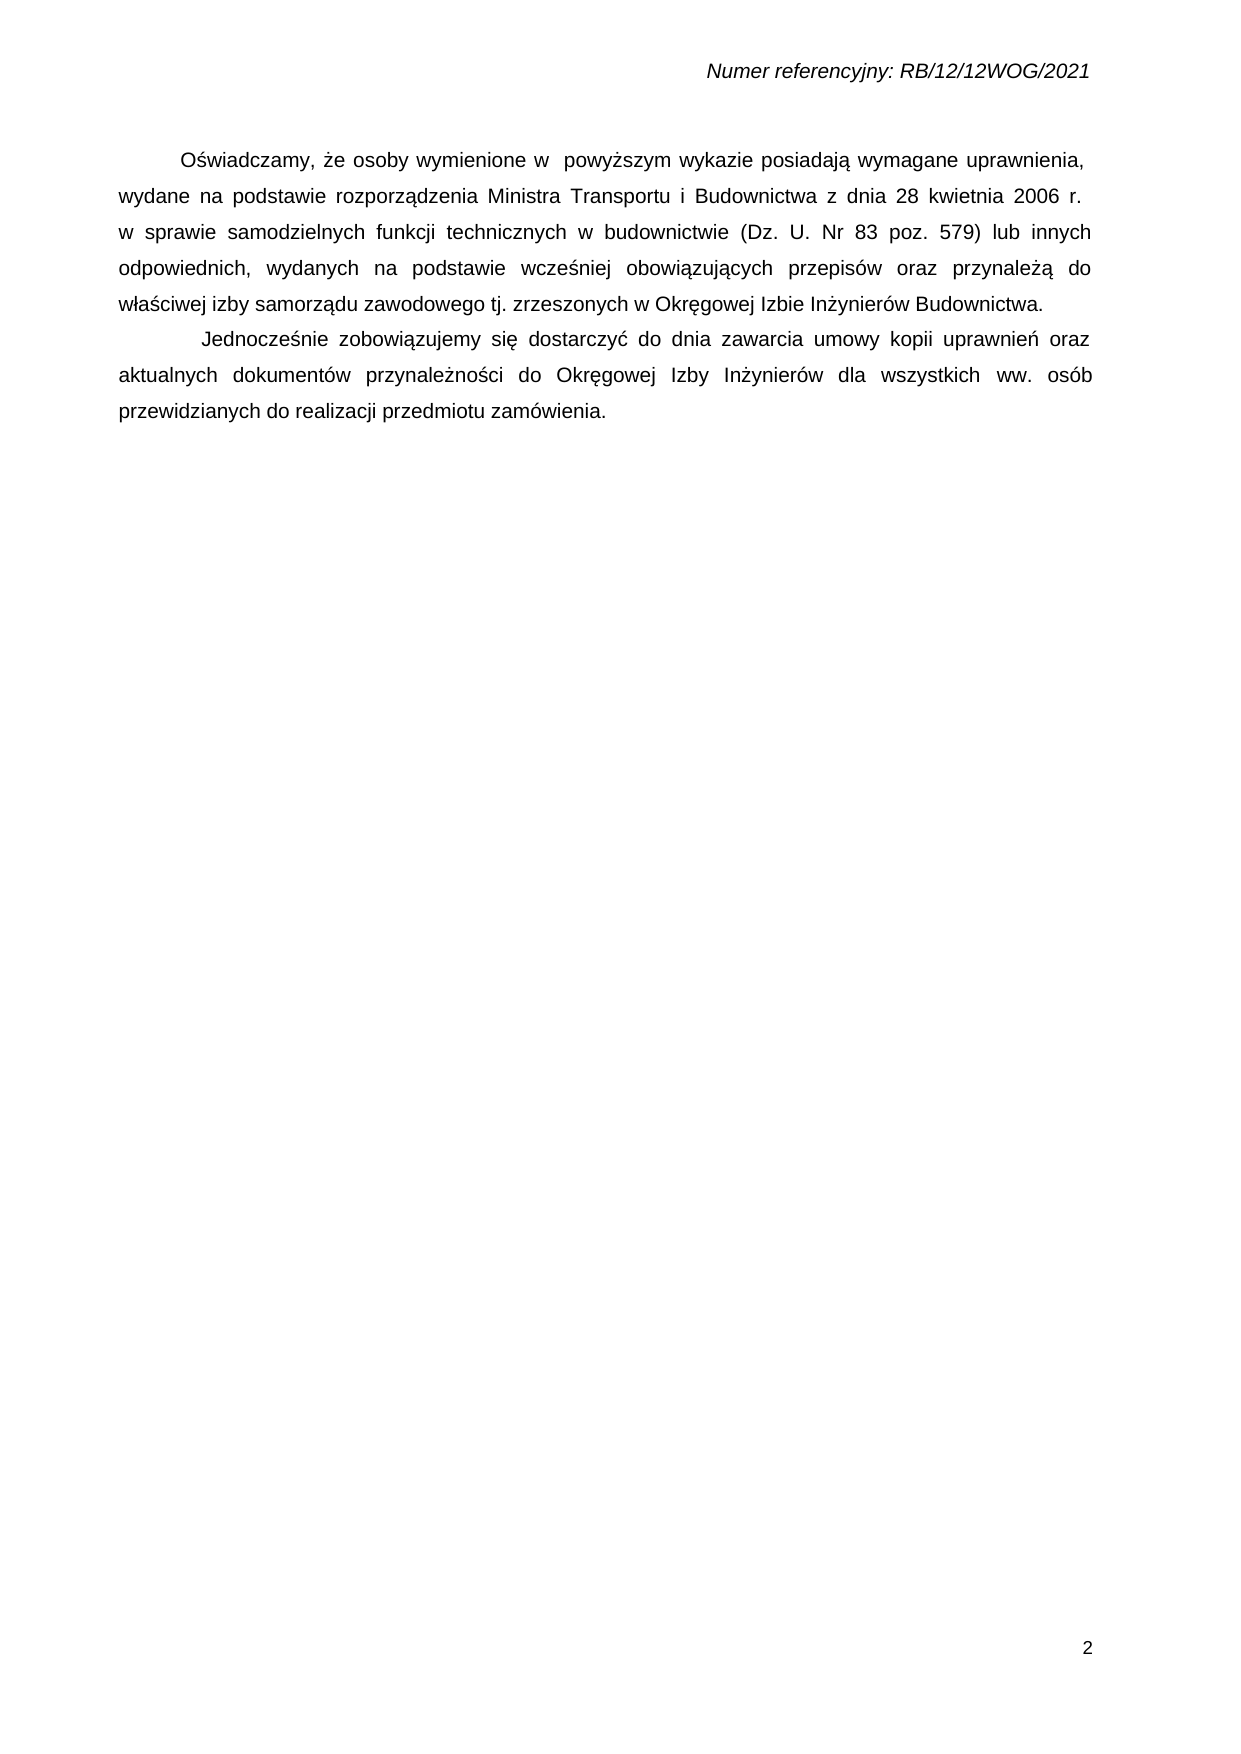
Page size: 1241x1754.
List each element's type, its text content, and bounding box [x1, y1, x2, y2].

text Jednocześnie zobowiązujemy się dostarczyć do dnia zawarcia umowy kopii uprawnień oraz aktualnych dokumentów przynależności do Okręgowej Izby Inżynierów dla wszystkich ww. osób przewidzianych do realizacji przedmiotu zamówienia. [118, 327, 1093, 423]
text Oświadczamy, że osoby wymienione w powyższym wykazie posiadają wymagane uprawnienia, wydane na podstawie rozporządzenia Ministra Transportu i Budownictwa z dnia 28 kwietnia 2006 r. w sprawie samodzielnych funkcji technicznych w budownictwie (Dz. U. Nr 83 poz. 579) lub innych odpowiednich, wydanych na podstawie wcześniej obowiązujących przepisów oraz przynależą do właściwej izby samorządu zawodowego tj. zrzeszonych w Okręgowej Izbie Inżynierów Budownictwa. [118, 148, 1093, 315]
